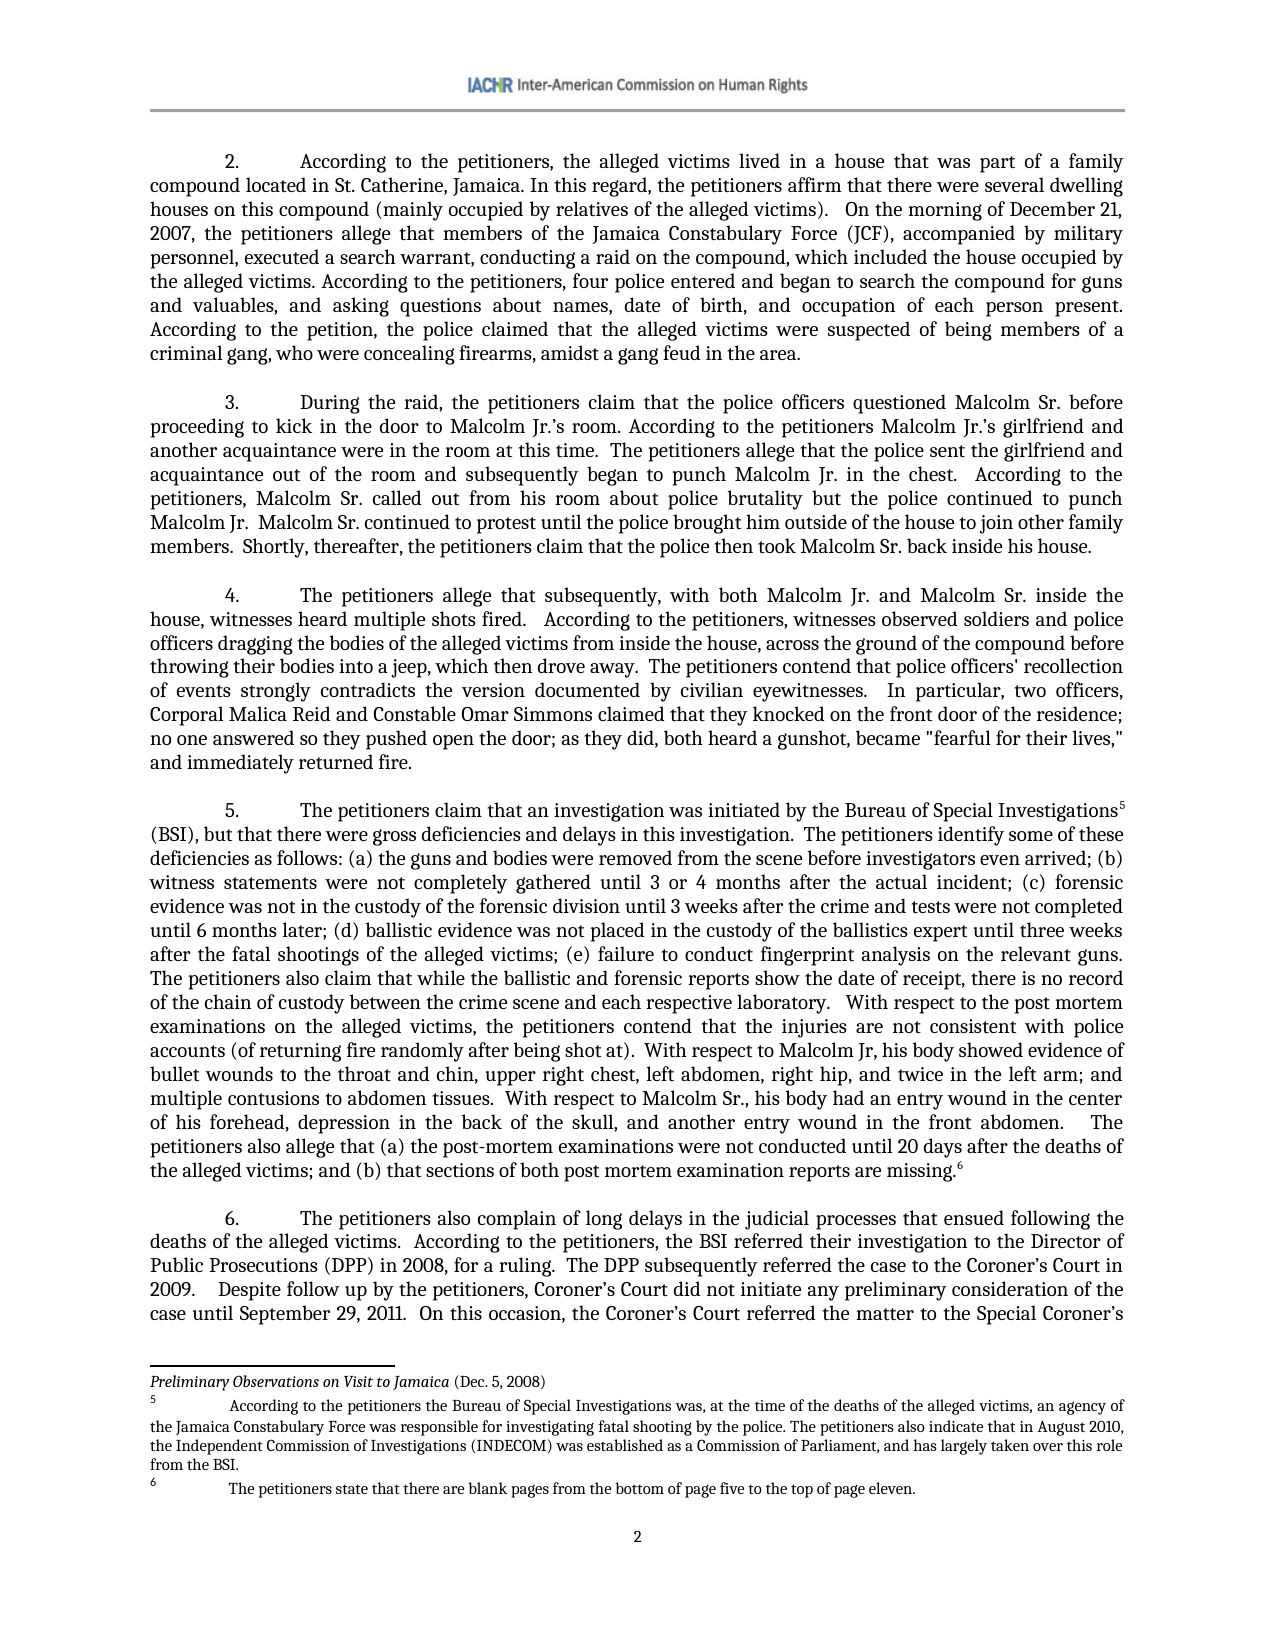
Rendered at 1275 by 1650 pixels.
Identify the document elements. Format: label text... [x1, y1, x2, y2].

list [150, 1206, 1125, 1326]
list The petitioners claim that an investigation was initiated by the Bureau of Special Investigations (BSI), but that there were gross deficiencies and delays in this investigation. The petitioners identify some of these deficiencies as follows: (a) the guns and bodies were removed from the scene before investigators even arrived; (b) witness statements were not completely gathered until 3 or 4 months after the actual incident; (c) forensic evidence was not in the custody of the forensic division until 3 weeks after the crime and tests were not completed until 6 months later; (d) ballistic evidence was not placed in the custody of the ballistics expert until three weeks after the fatal shootings of the alleged victims; (e) failure to conduct fingerprint analysis on the relevant guns. The petitioners also claim that while the ballistic and forensic reports show the date of receipt, there is no record of the chain of custody between the crime scene and each respective laboratory. With respect to the post mortem examinations on the alleged victims, the petitioners contend that the injuries are not consistent with police accounts (of returning fire randomly after being shot at). With respect to Malcolm Jr, his body showed evidence of bullet wounds to the throat and chin, upper right chest, left abdomen, right hip, and twice in the left arm; and multiple contusions to abdomen tissues. With respect to Malcolm Sr., his body had an entry wound in the center of his forehead, depression in the back of the skull, and another entry wound in the front abdomen. The petitioners also allege that (a) the post-mortem examinations were not conducted until 20 days after the deaths of the alleged victims; and (b) that sections of both post mortem examination reports are missing. [150, 799, 1125, 1182]
picture [456, 75, 819, 95]
list According to the petitioners, the alleged victims lived in a house that was part of a family compound located in St. Catherine, Jamaica. In this regard, the petitioners affirm that there were several dwelling houses on this compound (mainly occupied by relatives of the alleged victims). On the morning of December 21, 2007, the petitioners allege that members of the Jamaica Constabulary Force (JCF), accompanied by military personnel, executed a search warrant, conducting a raid on the compound, which included the house occupied by the alleged victims. According to the petitioners, four police entered and began to search the compound for guns and valuables, and asking questions about names, date of birth, and occupation of each person present. According to the petition, the police claimed that the alleged victims were suspected of being members of a criminal gang, who were concealing firearms, amidst a gang feud in the area. [150, 150, 1125, 366]
list The petitioners allege that subsequently, with both Malcolm Jr. and Malcolm Sr. inside the house, witnesses heard multiple shots fired. According to the petitioners, witnesses observed soldiers and police officers dragging the bodies of the alleged victims from inside the house, across the ground of the compound before throwing their bodies into a jeep, which then drove away. The petitioners contend that police officers' recollection of events strongly contradicts the version documented by civilian eyewitnesses. In particular, two officers, Corporal Malica Reid and Constable Omar Simmons claimed that they knocked on the front door of the residence; no one answered so they pushed open the door; as they did, both heard a gunshot, became "fearful for their lives," and immediately returned fire. [150, 583, 1125, 775]
list During the raid, the petitioners claim that the police officers questioned Malcolm Sr. before proceeding to kick in the door to Malcolm Jr.’s room. According to the petitioners Malcolm Jr.’s girlfriend and another acquaintance were in the room at this time. The petitioners allege that the police sent the girlfriend and acquaintance out of the room and subsequently began to punch Malcolm Jr. in the chest. According to the petitioners, Malcolm Sr. called out from his room about police brutality but the police continued to punch Malcolm Jr. Malcolm Sr. continued to protest until the police brought him outside of the house to join other family members. Shortly, thereafter, the petitioners claim that the police then took Malcolm Sr. back inside his house. [150, 391, 1125, 558]
